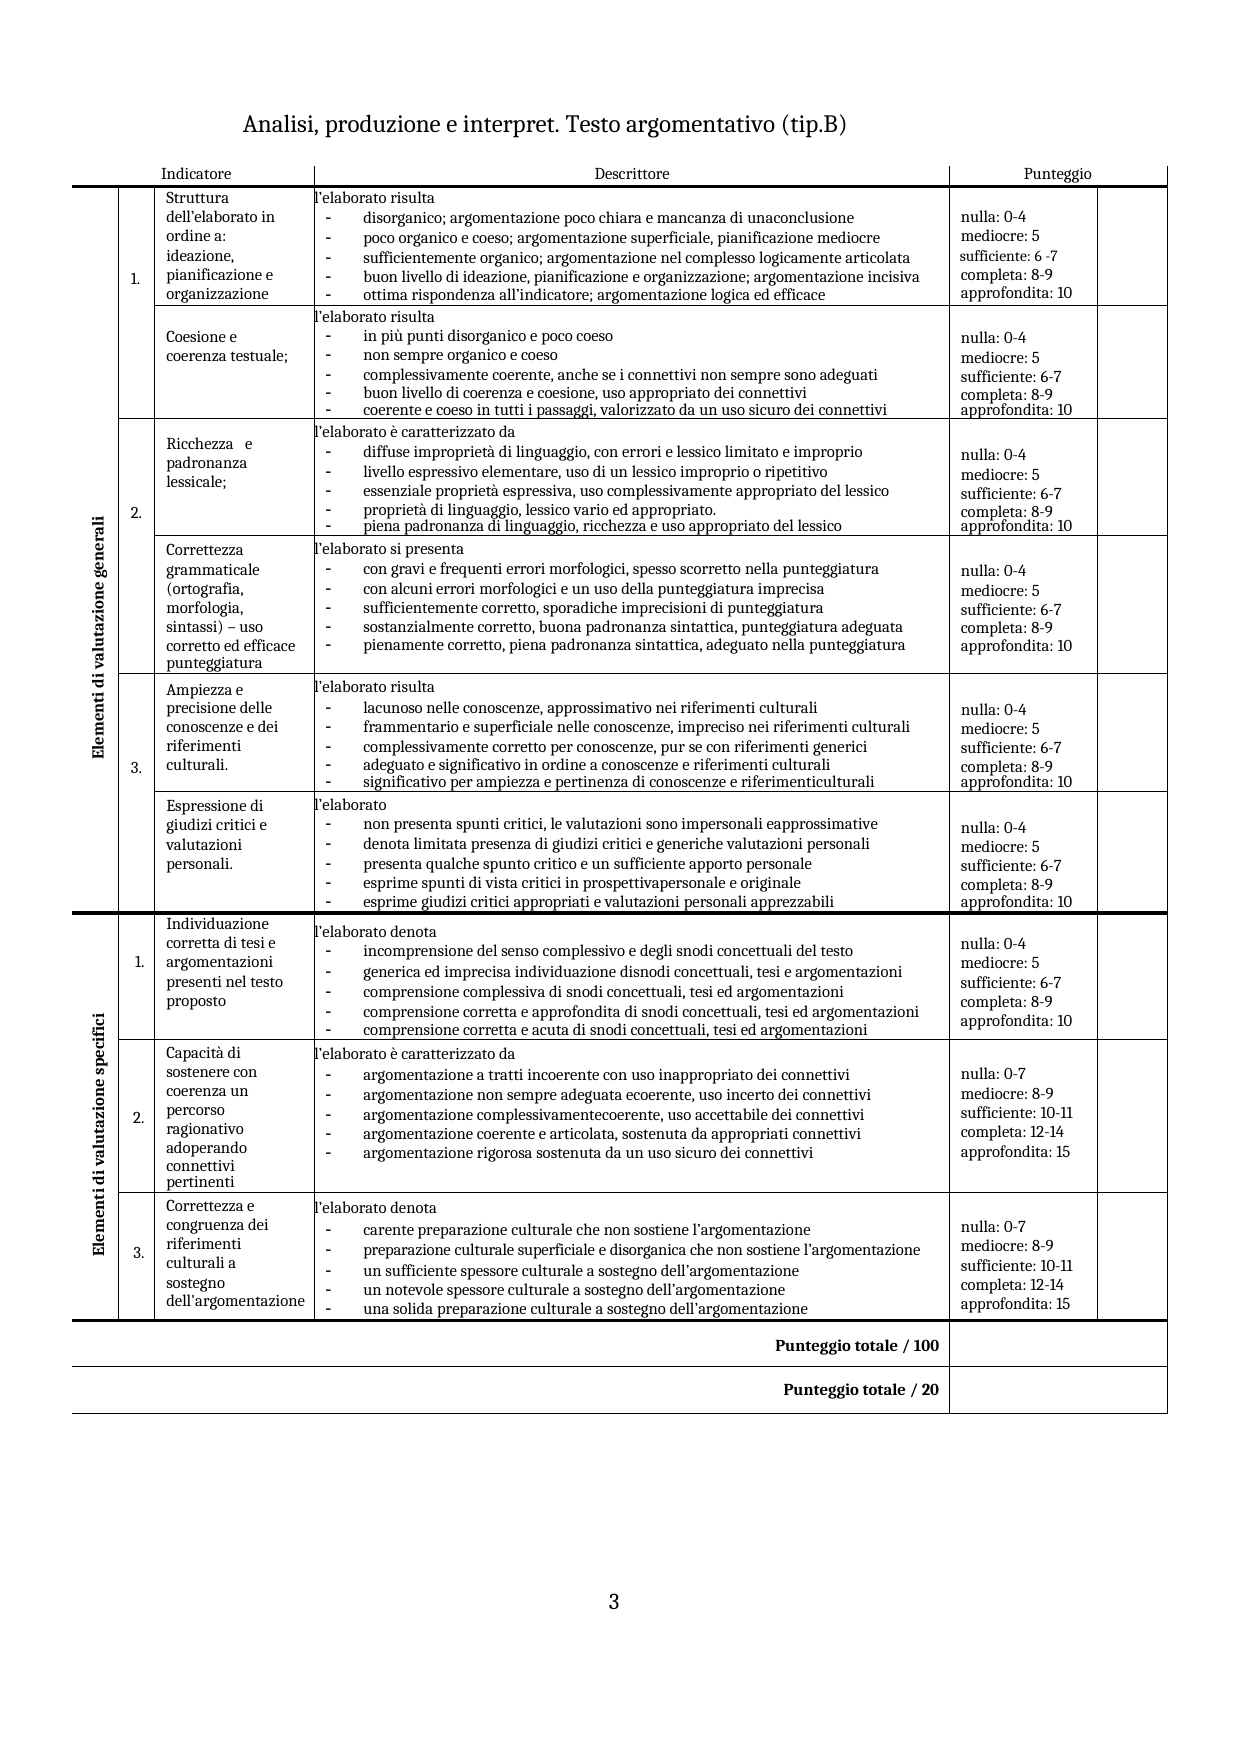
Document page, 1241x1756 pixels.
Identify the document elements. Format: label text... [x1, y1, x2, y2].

table_cell Struttura dell’elaborato in ordine a: ideazione, pianificazione e organizzazione [155, 188, 314, 305]
table_cell l’elaborato denota carente preparazione culturale che non sostiene l’argomentazione preparazione culturale superficiale e disorganica che non sostiene l’argomentazione un sufficiente spessore culturale a sostegno dell’argomentazione un notevole spessore culturale a sostegno dell’argomentazione una solida preparazione culturale a sostegno dell’argomentazione [315, 1193, 949, 1319]
table_cell 1. [119, 188, 154, 418]
table_cell Correttezza grammaticale (ortografia, morfologia, sintassi) – uso corretto ed efficace punteggiatura [155, 536, 314, 673]
table_cell [1098, 1040, 1167, 1192]
table_header Indicatore [72, 166, 314, 185]
table_cell [1098, 1193, 1167, 1319]
table_cell [1098, 188, 1167, 305]
table_cell Ampiezza e precisione delle conoscenze e dei riferimenti culturali. [155, 674, 314, 791]
table_cell [1098, 915, 1167, 1039]
table_cell 3. [119, 1193, 154, 1319]
table_cell nulla: 0-4 mediocre: 5 sufficiente: 6-7 completa: 8-9 approfondita: 10 [950, 915, 1097, 1039]
table_cell l’elaborato risulta lacunoso nelle conoscenze, approssimativo nei riferimenti culturali frammentario e superficiale nelle conoscenze, impreciso nei riferimenti culturali complessivamente corretto per conoscenze, pur se con riferimenti generici adeguato e significativo in ordine a conoscenze e riferimenti culturali significativo per ampiezza e pertinenza di conoscenze e riferimenticulturali [315, 674, 949, 791]
table_cell Correttezza e congruenza dei riferimenti culturali a sostegno dell'argomentazione [155, 1193, 314, 1319]
table_cell nulla: 0-4 mediocre: 5 sufficiente: 6 -7 completa: 8-9 approfondita: 10 [950, 188, 1097, 305]
text Analisi, produzione e interpret. Testo argomentativo (tip.B) [243, 109, 1180, 138]
table_cell Espressione di giudizi critici e valutazioni personali. [155, 792, 314, 911]
table_cell nulla: 0-4 mediocre: 5 sufficiente: 6-7 completa: 8-9 approfondita: 10 [950, 674, 1097, 791]
table_cell [1098, 674, 1167, 791]
table_cell 3. [119, 674, 154, 911]
table_cell Coesione e coerenza testuale; [155, 306, 314, 418]
table_cell nulla: 0-7 mediocre: 8-9 sufficiente: 10-11 completa: 12-14 approfondita: 15 [950, 1040, 1097, 1192]
table_cell l’elaborato risulta in più punti disorganico e poco coeso non sempre organico e coeso complessivamente coerente, anche se i connettivi non sempre sono adeguati buon livello di coerenza e coesione, uso appropriato dei connettivi coerente e coeso in tutti i passaggi, valorizzato da un uso sicuro dei connettivi [315, 306, 949, 418]
table_cell nulla: 0-4 mediocre: 5 sufficiente: 6-7 completa: 8-9 approfondita: 10 [950, 536, 1097, 673]
table_cell l’elaborato denota incomprensione del senso complessivo e degli snodi concettuali del testo generica ed imprecisa individuazione disnodi concettuali, tesi e argomentazioni comprensione complessiva di snodi concettuali, tesi ed argomentazioni comprensione corretta e approfondita di snodi concettuali, tesi ed argomentazioni comprensione corretta e acuta di snodi concettuali, tesi ed argomentazioni [315, 915, 949, 1039]
table_cell 1. [119, 915, 154, 1039]
table_cell 2. [119, 419, 154, 673]
table_cell [950, 1367, 1167, 1413]
table_cell nulla: 0-4 mediocre: 5 sufficiente: 6-7 completa: 8-9 approfondita: 10 [950, 419, 1097, 534]
table_cell [1098, 536, 1167, 673]
table_cell Ricchezza e padronanza lessicale; [155, 419, 314, 534]
table_cell nulla: 0-7 mediocre: 8-9 sufficiente: 10-11 completa: 12-14 approfondita: 15 [950, 1193, 1097, 1319]
table_header Descrittore [315, 166, 949, 185]
table_cell l’elaborato è caratterizzato da diffuse improprietà di linguaggio, con errori e lessico limitato e improprio livello espressivo elementare, uso di un lessico improprio o ripetitivo essenziale proprietà espressiva, uso complessivamente appropriato del lessico proprietà di linguaggio, lessico vario ed appropriato. piena padronanza di linguaggio, ricchezza e uso appropriato del lessico [315, 419, 949, 534]
table_cell l’elaborato risulta disorganico; argomentazione poco chiara e mancanza di unaconclusione poco organico e coeso; argomentazione superficiale, pianificazione mediocre sufficientemente organico; argomentazione nel complesso logicamente articolata buon livello di ideazione, pianificazione e organizzazione; argomentazione incisiva ottima rispondenza all’indicatore; argomentazione logica ed efficace [315, 188, 949, 305]
table_cell Elementi di valutazione generali [72, 188, 118, 911]
table_cell [1098, 306, 1167, 418]
table_cell nulla: 0-4 mediocre: 5 sufficiente: 6-7 completa: 8-9 approfondita: 10 [950, 306, 1097, 418]
table_cell [950, 1322, 1167, 1366]
table_cell l’elaborato è caratterizzato da argomentazione a tratti incoerente con uso inappropriato dei connettivi argomentazione non sempre adeguata ecoerente, uso incerto dei connettivi argomentazione complessivamentecoerente, uso accettabile dei connettivi argomentazione coerente e articolata, sostenuta da appropriati connettivi argomentazione rigorosa sostenuta da un uso sicuro dei connettivi [315, 1040, 949, 1192]
table_cell Punteggio totale / 100 [72, 1322, 949, 1366]
table_cell Capacità di sostenere con coerenza un percorso ragionativo adoperando connettivi pertinenti [155, 1040, 314, 1192]
table_cell Elementi di valutazione specifici [72, 915, 118, 1319]
table_cell l’elaborato si presenta con gravi e frequenti errori morfologici, spesso scorretto nella punteggiatura con alcuni errori morfologici e un uso della punteggiatura imprecisa sufficientemente corretto, sporadiche imprecisioni di punteggiatura sostanzialmente corretto, buona padronanza sintattica, punteggiatura adeguata pienamente corretto, piena padronanza sintattica, adeguato nella punteggiatura [315, 536, 949, 673]
table_cell Punteggio totale / 20 [72, 1367, 949, 1413]
table_cell nulla: 0-4 mediocre: 5 sufficiente: 6-7 completa: 8-9 approfondita: 10 [950, 792, 1097, 911]
table_cell l’elaborato non presenta spunti critici, le valutazioni sono impersonali eapprossimative denota limitata presenza di giudizi critici e generiche valutazioni personali presenta qualche spunto critico e un sufficiente apporto personale esprime spunti di vista critici in prospettivapersonale e originale esprime giudizi critici appropriati e valutazioni personali apprezzabili [315, 792, 949, 911]
table_cell 2. [119, 1040, 154, 1192]
table_cell [1098, 792, 1167, 911]
table_cell Individuazione corretta di tesi e argomentazioni presenti nel testo proposto [155, 915, 314, 1039]
table_cell [1098, 419, 1167, 534]
table_header Punteggio [950, 166, 1167, 185]
